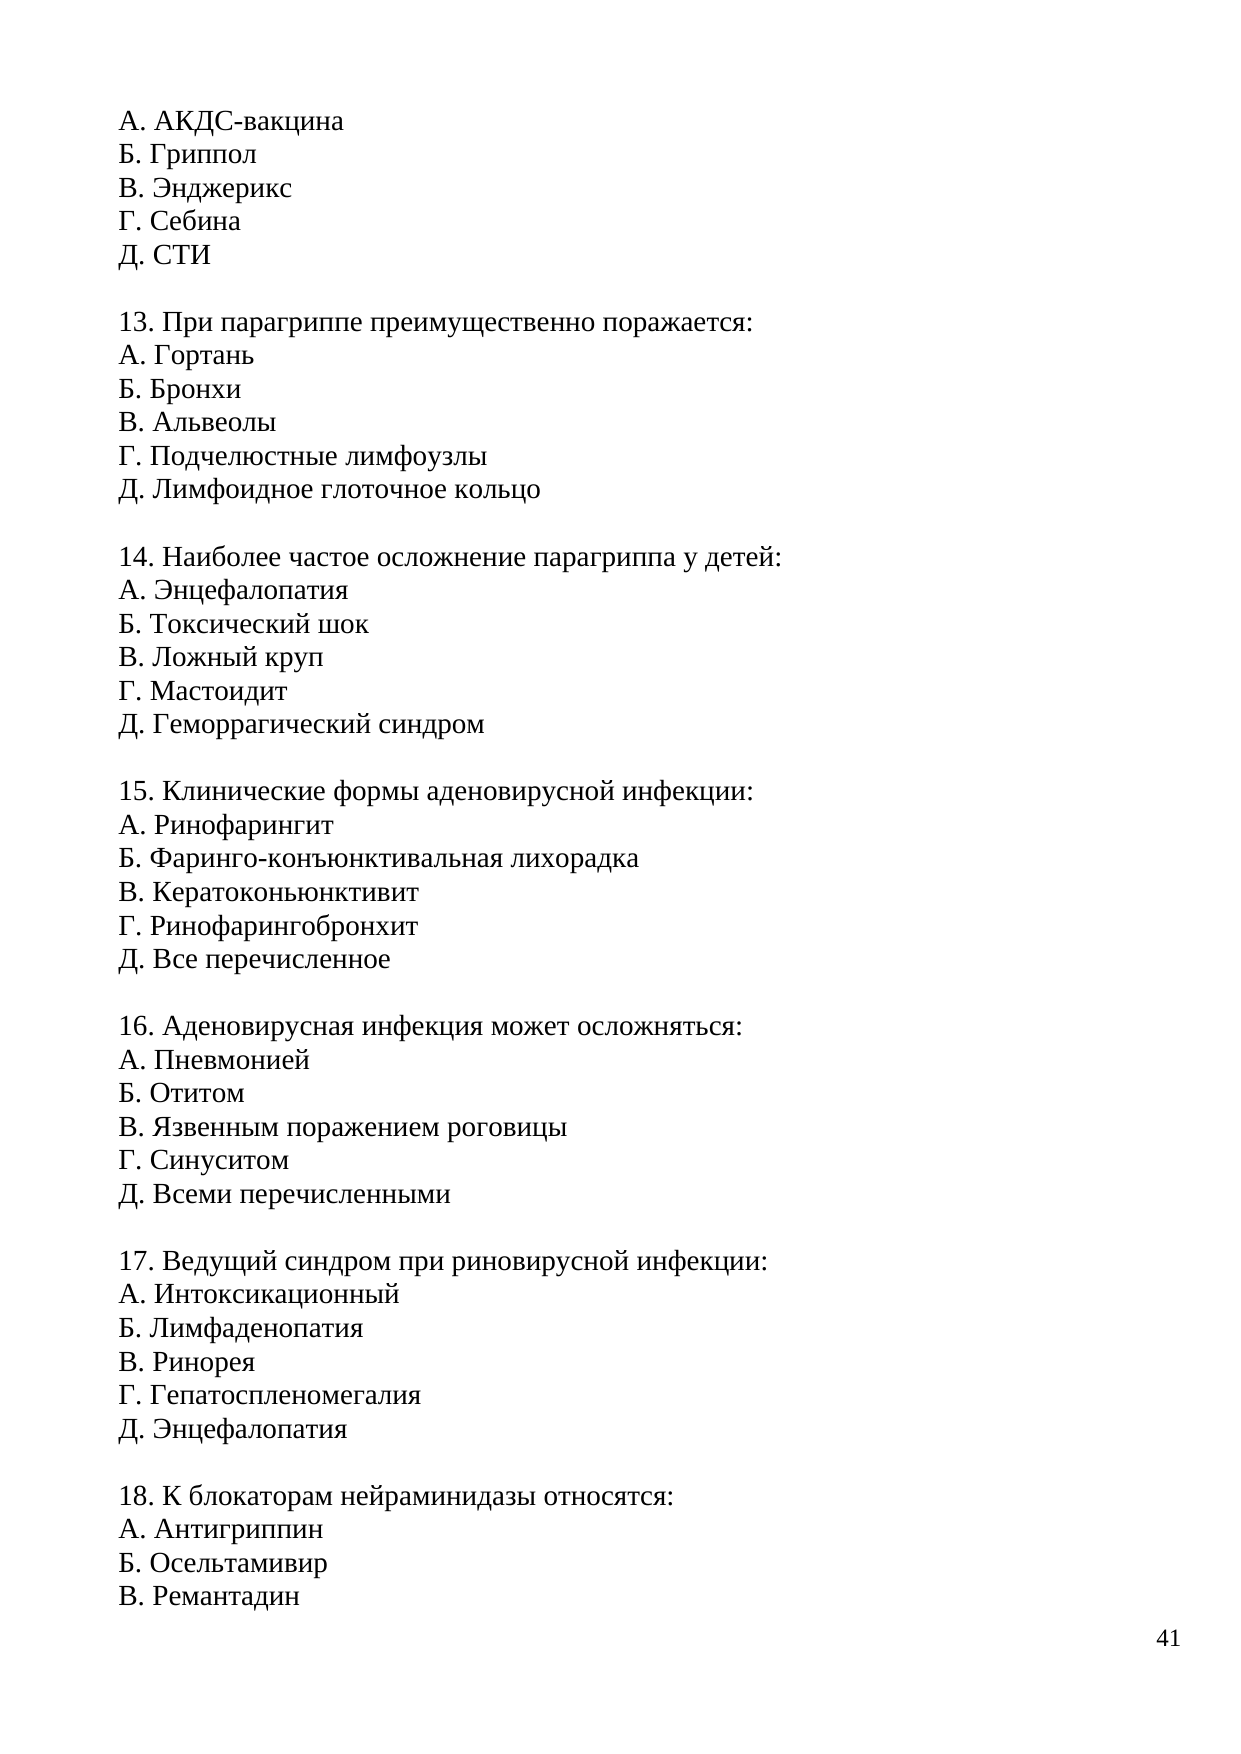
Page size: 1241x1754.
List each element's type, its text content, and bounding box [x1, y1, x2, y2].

text Г. Подчелюстные лимфоузлы [118, 438, 1181, 472]
text Г. Себина [118, 203, 1181, 237]
text Б. Отитом [118, 1075, 1181, 1109]
text Б. Бронхи [118, 371, 1181, 404]
text В. Энджерикс [118, 170, 1181, 203]
text В. Ринорея [118, 1344, 1181, 1377]
text Б. Осельтамивир [118, 1545, 1181, 1578]
text Г. Мастоидит [118, 673, 1181, 706]
text В. Альвеолы [118, 404, 1181, 438]
text В. Язвенным поражением роговицы [118, 1109, 1181, 1142]
text А. Энцефалопатия [118, 572, 1181, 606]
text 17. Ведущий синдром при риновирусной инфекции: [118, 1243, 1181, 1277]
text А. Интоксикационный [118, 1277, 1181, 1310]
text 13. При парагриппе преимущественно поражается: [118, 304, 1181, 337]
text 14. Наиболее частое осложнение парагриппа у детей: [118, 539, 1181, 572]
text А. Пневмонией [118, 1042, 1181, 1075]
text 16. Аденовирусная инфекция может осложняться: [118, 1008, 1181, 1042]
text Д. СТИ [118, 237, 1181, 270]
text Д. Энцефалопатия [118, 1411, 1181, 1444]
text Д. Все перечисленное [118, 941, 1181, 975]
text А. Антигриппин [118, 1511, 1181, 1545]
text А. АКДС-вакцина [118, 103, 1181, 136]
text В. Кератоконьюнктивит [118, 874, 1181, 908]
text Б. Фаринго-конъюнктивальная лихорадка [118, 841, 1181, 874]
text Б. Лимфаденопатия [118, 1310, 1181, 1344]
text 15. Клинические формы аденовирусной инфекции: [118, 773, 1181, 807]
text Г. Гепатоспленомегалия [118, 1377, 1181, 1411]
text Б. Токсический шок [118, 606, 1181, 639]
text Г. Ринофарингобронхит [118, 908, 1181, 941]
text Д. Лимфоидное глоточное кольцо [118, 472, 1181, 505]
text Д. Геморрагический синдром [118, 706, 1181, 740]
text Г. Синуситом [118, 1142, 1181, 1176]
text 18. К блокаторам нейраминидазы относятся: [118, 1478, 1181, 1511]
text В. Ложный круп [118, 639, 1181, 673]
text А. Гортань [118, 337, 1181, 371]
text А. Ринофарингит [118, 807, 1181, 841]
text В. Ремантадин [118, 1578, 1181, 1612]
text Б. Гриппол [118, 136, 1181, 170]
text Д. Всеми перечисленными [118, 1176, 1181, 1209]
